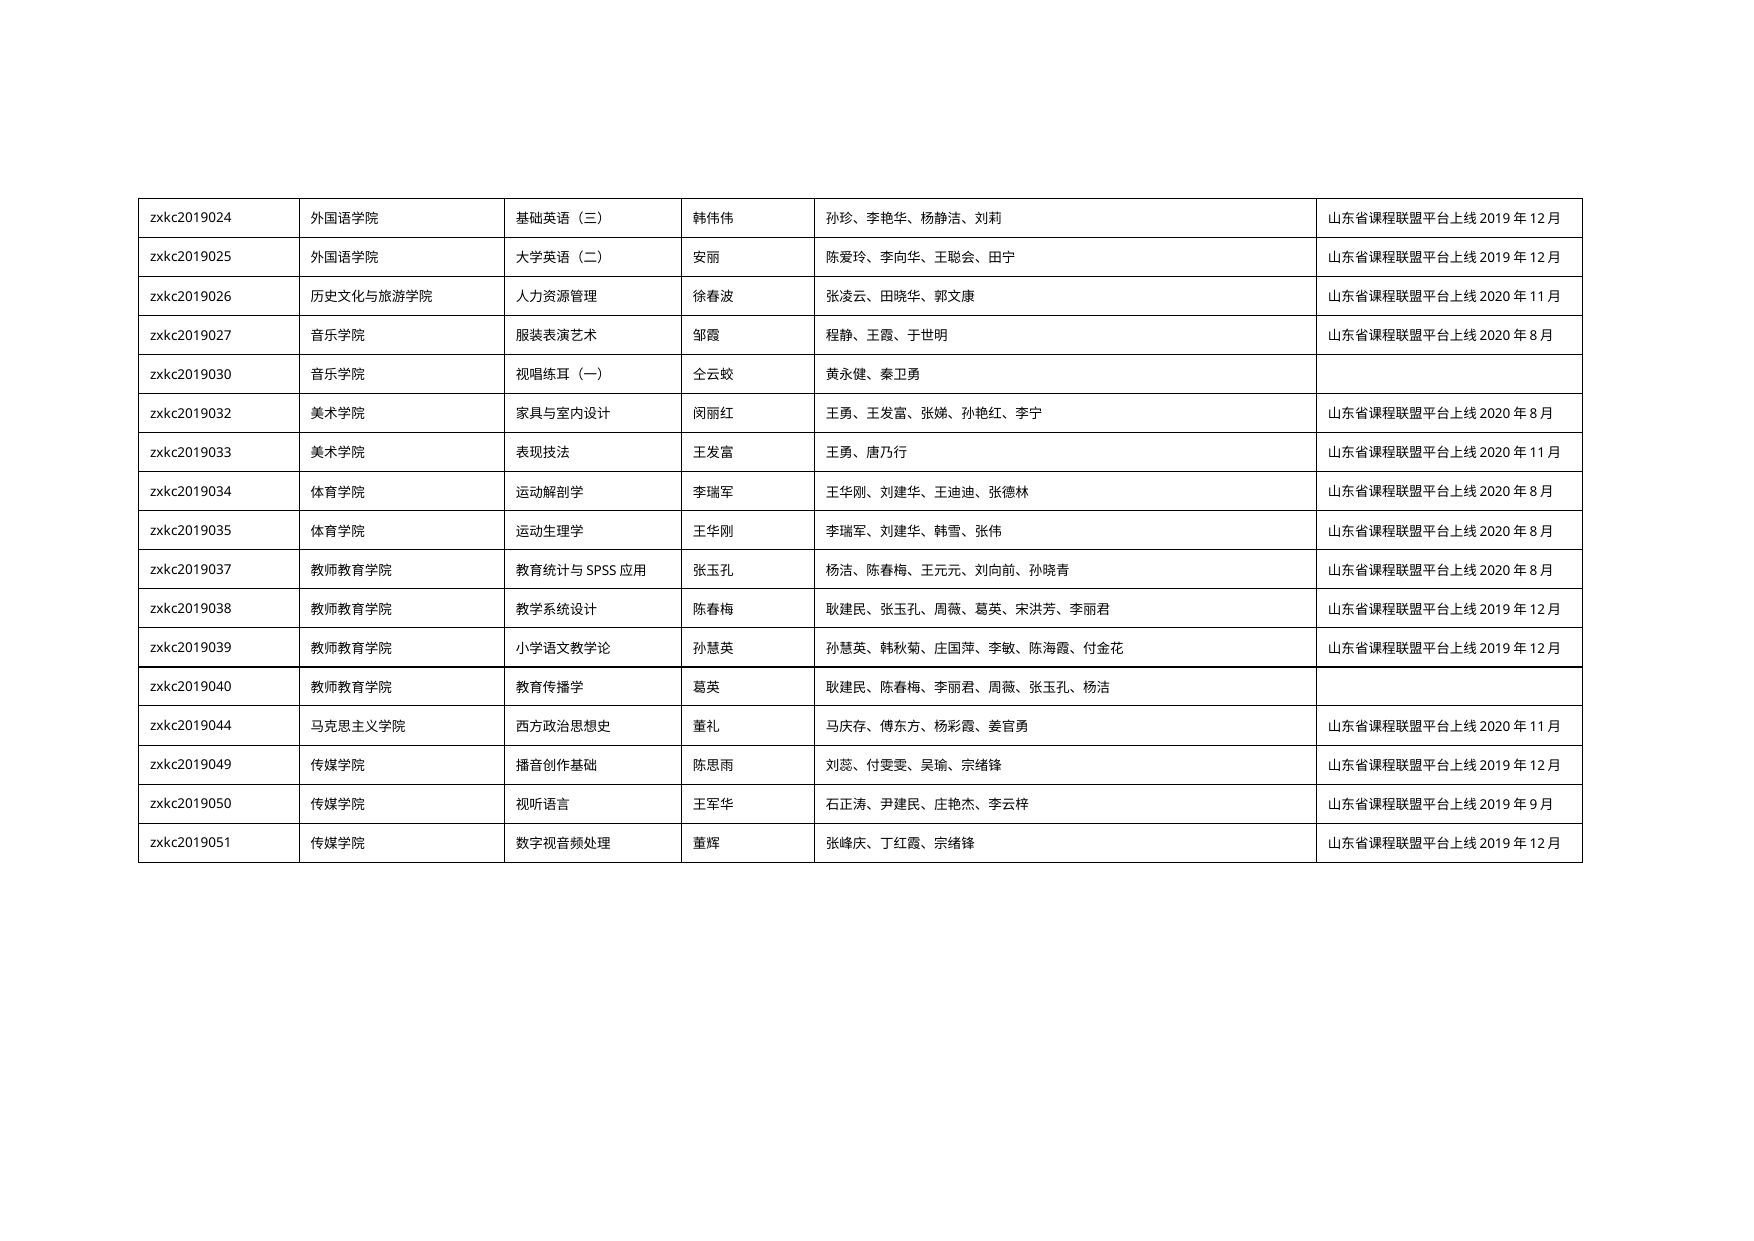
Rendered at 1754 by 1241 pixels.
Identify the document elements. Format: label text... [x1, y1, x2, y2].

table_cell 教师教育学院 [300, 628, 504, 666]
table_cell 表现技法 [505, 433, 681, 471]
table_cell 音乐学院 [300, 355, 504, 393]
table_cell 人力资源管理 [505, 277, 681, 315]
table_cell 孙珍、李艳华、杨静洁、刘莉 [815, 199, 1316, 237]
table_cell 山东省课程联盟平台上线2020年11月 [1317, 706, 1582, 744]
table_cell 徐春波 [682, 277, 814, 315]
table_cell 马庆存、傅东方、杨彩霞、姜官勇 [815, 706, 1316, 744]
table_cell 黄永健、秦卫勇 [815, 355, 1316, 393]
table_cell 山东省课程联盟平台上线2020年8月 [1317, 316, 1582, 354]
table_cell 教师教育学院 [300, 668, 504, 705]
table_cell zxkc2019032 [139, 394, 299, 432]
table_cell zxkc2019024 [139, 199, 299, 237]
table_cell 邹霞 [682, 316, 814, 354]
table_cell 王勇、王发富、张娣、孙艳红、李宁 [815, 394, 1316, 432]
table_cell 耿建民、陈春梅、李丽君、周薇、张玉孔、杨洁 [815, 668, 1316, 705]
table_cell zxkc2019038 [139, 589, 299, 627]
table_cell 小学语文教学论 [505, 628, 681, 666]
table_cell 基础英语（三） [505, 199, 681, 237]
table_cell 体育学院 [300, 511, 504, 549]
table_cell zxkc2019035 [139, 511, 299, 549]
table_cell 董礼 [682, 706, 814, 744]
table_cell 传媒学院 [300, 824, 504, 862]
table_cell 董辉 [682, 824, 814, 862]
table_cell 山东省课程联盟平台上线2020年11月 [1317, 277, 1582, 315]
table_cell zxkc2019037 [139, 550, 299, 588]
table_cell 陈春梅 [682, 589, 814, 627]
table_cell 王华刚、刘建华、王迪迪、张德林 [815, 472, 1316, 510]
table_cell 播音创作基础 [505, 746, 681, 783]
table_cell 石正涛、尹建民、庄艳杰、李云梓 [815, 785, 1316, 823]
table_cell 耿建民、张玉孔、周薇、葛英、宋洪芳、李丽君 [815, 589, 1316, 627]
table_cell 孙慧英、韩秋菊、庄国萍、李敏、陈海霞、付金花 [815, 628, 1316, 666]
table_cell [1317, 668, 1582, 705]
table_cell zxkc2019027 [139, 316, 299, 354]
table_cell 运动生理学 [505, 511, 681, 549]
table_cell 孙慧英 [682, 628, 814, 666]
table_cell 美术学院 [300, 394, 504, 432]
table_cell zxkc2019033 [139, 433, 299, 471]
table_cell 数字视音频处理 [505, 824, 681, 862]
table_cell 陈思雨 [682, 746, 814, 783]
table_cell 山东省课程联盟平台上线2019年9月 [1317, 785, 1582, 823]
table_cell 山东省课程联盟平台上线2019年12月 [1317, 238, 1582, 276]
table_cell 马克思主义学院 [300, 706, 504, 744]
table_cell 历史文化与旅游学院 [300, 277, 504, 315]
table_cell 山东省课程联盟平台上线2020年8月 [1317, 550, 1582, 588]
table_cell 安丽 [682, 238, 814, 276]
table_cell 山东省课程联盟平台上线2019年12月 [1317, 589, 1582, 627]
table_cell 王勇、唐乃行 [815, 433, 1316, 471]
table_cell 教师教育学院 [300, 550, 504, 588]
table_cell zxkc2019050 [139, 785, 299, 823]
table_cell 体育学院 [300, 472, 504, 510]
table_cell 山东省课程联盟平台上线2020年8月 [1317, 394, 1582, 432]
table_cell zxkc2019049 [139, 746, 299, 783]
table_cell zxkc2019039 [139, 628, 299, 666]
table_cell zxkc2019025 [139, 238, 299, 276]
table_cell 程静、王霞、于世明 [815, 316, 1316, 354]
table_cell 服装表演艺术 [505, 316, 681, 354]
table_cell 教学系统设计 [505, 589, 681, 627]
table_cell 教师教育学院 [300, 589, 504, 627]
table_cell 传媒学院 [300, 746, 504, 783]
table_cell 山东省课程联盟平台上线2019年12月 [1317, 628, 1582, 666]
table_cell 家具与室内设计 [505, 394, 681, 432]
table_cell 音乐学院 [300, 316, 504, 354]
table_cell [1317, 355, 1582, 393]
table_cell 视听语言 [505, 785, 681, 823]
table_cell 王华刚 [682, 511, 814, 549]
table_cell zxkc2019040 [139, 668, 299, 705]
table_cell 视唱练耳（一） [505, 355, 681, 393]
table_cell 山东省课程联盟平台上线2019年12月 [1317, 824, 1582, 862]
table_cell 山东省课程联盟平台上线2020年8月 [1317, 511, 1582, 549]
table_cell zxkc2019034 [139, 472, 299, 510]
table_cell 教育统计与SPSS应用 [505, 550, 681, 588]
table_cell 教育传播学 [505, 668, 681, 705]
table_cell 闵丽红 [682, 394, 814, 432]
table_cell 外国语学院 [300, 199, 504, 237]
table_cell 王发富 [682, 433, 814, 471]
table_cell 张玉孔 [682, 550, 814, 588]
table_cell 杨洁、陈春梅、王元元、刘向前、孙晓青 [815, 550, 1316, 588]
table_cell 大学英语（二） [505, 238, 681, 276]
table_cell 山东省课程联盟平台上线2019年12月 [1317, 746, 1582, 783]
table_cell zxkc2019044 [139, 706, 299, 744]
table_cell 运动解剖学 [505, 472, 681, 510]
table_cell 张凌云、田晓华、郭文康 [815, 277, 1316, 315]
table_cell 传媒学院 [300, 785, 504, 823]
table_cell 刘蕊、付雯雯、吴瑜、宗绪锋 [815, 746, 1316, 783]
table_cell zxkc2019030 [139, 355, 299, 393]
table_cell 李瑞军、刘建华、韩雪、张伟 [815, 511, 1316, 549]
table_cell 葛英 [682, 668, 814, 705]
table_cell 仝云蛟 [682, 355, 814, 393]
table_cell 西方政治思想史 [505, 706, 681, 744]
table_cell zxkc2019026 [139, 277, 299, 315]
table_cell 韩伟伟 [682, 199, 814, 237]
table_cell 山东省课程联盟平台上线2020年11月 [1317, 433, 1582, 471]
table_cell 李瑞军 [682, 472, 814, 510]
table_cell 山东省课程联盟平台上线2019年12月 [1317, 199, 1582, 237]
table_cell 山东省课程联盟平台上线2020年8月 [1317, 472, 1582, 510]
table_cell 美术学院 [300, 433, 504, 471]
table_cell zxkc2019051 [139, 824, 299, 862]
table_cell 王军华 [682, 785, 814, 823]
table_cell 外国语学院 [300, 238, 504, 276]
table_cell 陈爱玲、李向华、王聪会、田宁 [815, 238, 1316, 276]
table_cell 张峰庆、丁红霞、宗绪锋 [815, 824, 1316, 862]
